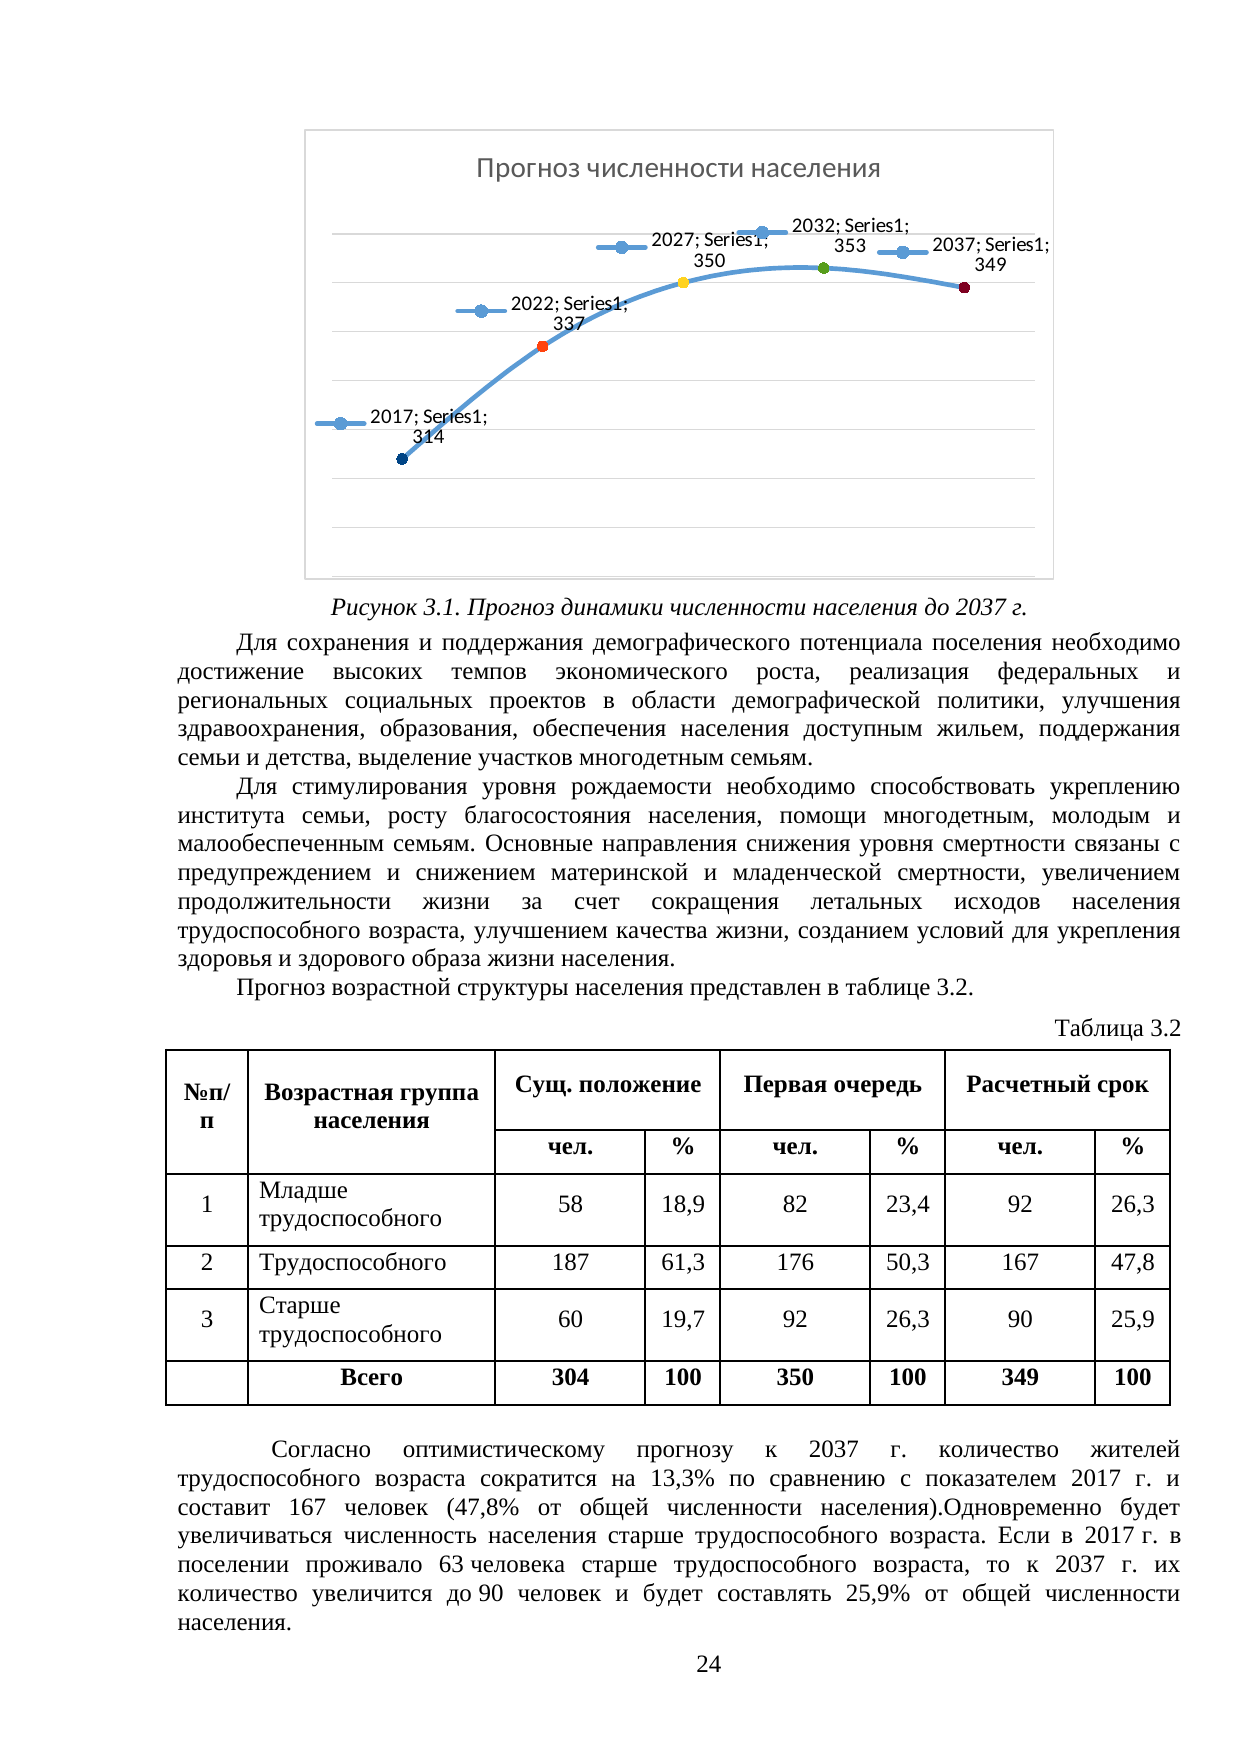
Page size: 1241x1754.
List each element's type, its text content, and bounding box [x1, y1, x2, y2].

text Прогноз возрастной структуры населения представлен в таблице 3.2. [177, 972, 1181, 1001]
table_header Расчетный срок [946, 1051, 1169, 1129]
text Согласно оптимистическому прогнозу к 2037 г. количество жителей трудоспособного возраста сократится на 13,3% по сравнению с показателем 2017 г. и составит 167 человек (47,8% от общей численности населения).Одновременно будет увеличиваться численность населения старше трудоспособного возраста. Если в 2017 г. в поселении проживало 63 человека старше трудоспособного возраста, то к 2037 г. их количество увеличится до 90 человек и будет составлять 25,9% от общей численности населения. [177, 1434, 1181, 1636]
text Для стимулирования уровня рождаемости необходимо способствовать укреплению института семьи, росту благосостояния населения, помощи многодетным, молодым и малообеспеченным семьям. Основные направления снижения уровня смертности связаны с предупреждением и снижением материнской и младенческой смертности, увеличением продолжительности жизни за счет сокращения летальных исходов населения трудоспособного возраста, улучшением качества жизни, созданием условий для укрепления здоровья и здорового образа жизни населения. [177, 771, 1181, 972]
table_cell 19,7 [646, 1290, 719, 1360]
table_cell 3 [167, 1290, 247, 1360]
table_cell % [1096, 1131, 1169, 1173]
table_cell 1 [167, 1175, 247, 1245]
table_cell % [646, 1131, 719, 1173]
table_cell [167, 1362, 247, 1403]
text Рисунок 3.1. Прогноз динамики численности населения до 2037 г. [177, 592, 1181, 621]
table_cell 18,9 [646, 1175, 719, 1245]
table_cell чел. [721, 1131, 869, 1173]
table_cell 187 [496, 1247, 644, 1288]
table_cell Младше трудоспособного [249, 1175, 494, 1245]
table_cell 23,4 [871, 1175, 944, 1245]
table_cell 100 [646, 1362, 719, 1403]
table_cell 304 [496, 1362, 644, 1403]
table_cell 92 [946, 1175, 1094, 1245]
table_cell 26,3 [871, 1290, 944, 1360]
text Для сохранения и поддержания демографического потенциала поселения необходимо достижение высоких темпов экономического роста, реализация федеральных и региональных социальных проектов в области демографической политики, улучшения здравоохранения, образования, обеспечения населения доступным жильем, поддержания семьи и детства, выделение участков многодетным семьям. [177, 627, 1181, 771]
table_cell чел. [946, 1131, 1094, 1173]
table_cell 349 [946, 1362, 1094, 1403]
table_cell 90 [946, 1290, 1094, 1360]
table_cell Старше трудоспособного [249, 1290, 494, 1360]
table_header Возрастная группа населения [249, 1051, 494, 1173]
table_cell 167 [946, 1247, 1094, 1288]
table_cell % [871, 1131, 944, 1173]
table_cell 82 [721, 1175, 869, 1245]
table_cell Всего [249, 1362, 494, 1403]
table_cell 92 [721, 1290, 869, 1360]
table_cell 26,3 [1096, 1175, 1169, 1245]
table_cell Трудоспособного [249, 1247, 494, 1288]
table_header Первая очередь [721, 1051, 944, 1129]
table_header Сущ. положение [496, 1051, 719, 1129]
table_cell 25,9 [1096, 1290, 1169, 1360]
table_cell 100 [1096, 1362, 1169, 1403]
table_cell 61,3 [646, 1247, 719, 1288]
table_cell 2 [167, 1247, 247, 1288]
table_cell 58 [496, 1175, 644, 1245]
table_header №п/п [167, 1051, 247, 1173]
table_cell 60 [496, 1290, 644, 1360]
table_cell 350 [721, 1362, 869, 1403]
table_cell 100 [871, 1362, 944, 1403]
table_cell 176 [721, 1247, 869, 1288]
table_cell чел. [496, 1131, 644, 1173]
table_cell 50,3 [871, 1247, 944, 1288]
table_cell 47,8 [1096, 1247, 1169, 1288]
text Таблица 3.2 [177, 1013, 1181, 1042]
